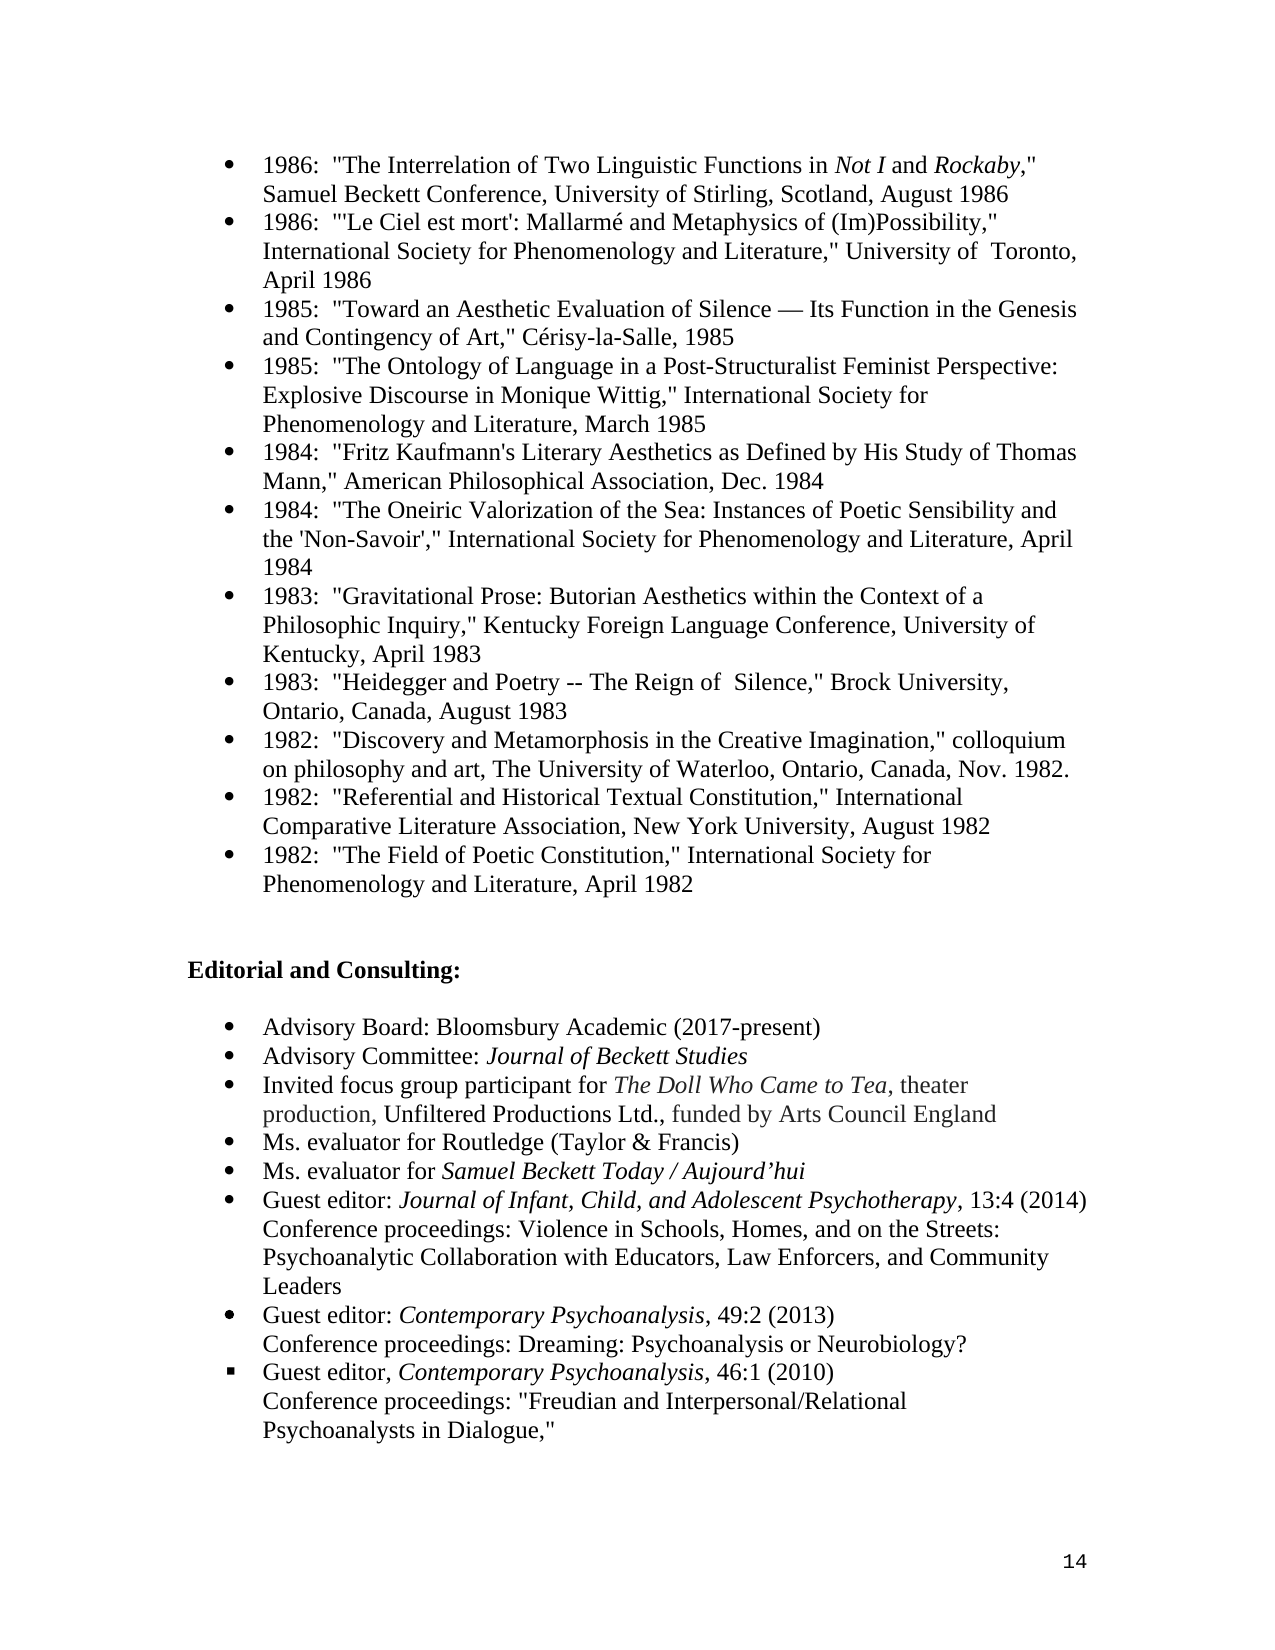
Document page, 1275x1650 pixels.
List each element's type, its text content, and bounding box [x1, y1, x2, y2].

list 1982: "Discovery and Metamorphosis in the Creative Imagination," colloquium on philosophy and art, The University of Waterloo, Ontario, Canada, Nov. 1982. [225, 725, 1087, 782]
list Ms. evaluator for Routledge (Taylor & Francis) [225, 1127, 1087, 1156]
list Advisory Board: Bloomsbury Academic (2017-present) [225, 1012, 1087, 1041]
list Invited focus group participant for The Doll Who Came to Tea, theater production, Unfiltered Productions Ltd., funded by Arts Council England [225, 1070, 671, 1127]
list 1985: "Toward an Aesthetic Evaluation of Silence — Its Function in the Genesis and Contingency of Art," Cérisy-la-Salle, 1985 [225, 294, 1087, 351]
list 1984: "Fritz Kaufmann's Literary Aesthetics as Defined by His Study of Thomas Mann," American Philosophical Association, Dec. 1984 [225, 437, 1087, 495]
text Conference proceedings: Violence in Schools, Homes, and on the Streets: Psychoanalytic Collaboration with Educators, Law Enforcers, and Community Leaders [187, 1214, 1087, 1300]
text Conference proceedings: Dreaming: Psychoanalysis or Neurobiology? [187, 1329, 1087, 1357]
text Conference proceedings: "Freudian and Interpersonal/Relational Psychoanalysts in Dialogue," [187, 1386, 1087, 1444]
list 1982: "The Field of Poetic Constitution," International Society for Phenomenology and Literature, April 1982 [225, 840, 1087, 897]
list 1986: "'Le Ciel est mort': Mallarmé and Metaphysics of (Im)Possibility," International Society for Phenomenology and Literature," University of Toronto, April 1986 [225, 207, 1087, 294]
list Advisory Committee: Journal of Beckett Studies [225, 1041, 1087, 1070]
list 1985: "The Ontology of Language in a Post-Structuralist Feminist Perspective: Explosive Discourse in Monique Wittig," International Society for Phenomenology and Literature, March 1985 [225, 351, 1087, 437]
list Guest editor: Journal of Infant, Child, and Adolescent Psychotherapy, 13:4 (2014) [225, 1185, 1087, 1214]
list Ms. evaluator for Samuel Beckett Today / Aujourd’hui [225, 1156, 1087, 1185]
list 1984: "The Oneiric Valorization of the Sea: Instances of Poetic Sensibility and the 'Non-Savoir'," International Society for Phenomenology and Literature, April 1984 [225, 495, 1087, 581]
list 1983: "Heidegger and Poetry -- The Reign of Silence," Brock University, Ontario, Canada, August 1983 [225, 667, 1087, 725]
list Guest editor: Contemporary Psychoanalysis, 49:2 (2013) [225, 1300, 1087, 1329]
list 1982: "Referential and Historical Textual Constitution," International Comparative Literature Association, New York University, August 1982 [225, 782, 1087, 840]
list 1986: "The Interrelation of Two Linguistic Functions in Not I and Rockaby," Samuel Beckett Conference, University of Stirling, Scotland, August 1986 [225, 150, 1087, 207]
text Editorial and Consulting: [187, 955, 1087, 984]
list 1983: "Gravitational Prose: Butorian Aesthetics within the Context of a Philosophic Inquiry," Kentucky Foreign Language Conference, University of Kentucky, April 1983 [225, 581, 1087, 667]
list Guest editor, Contemporary Psychoanalysis, 46:1 (2010) [225, 1357, 1087, 1386]
